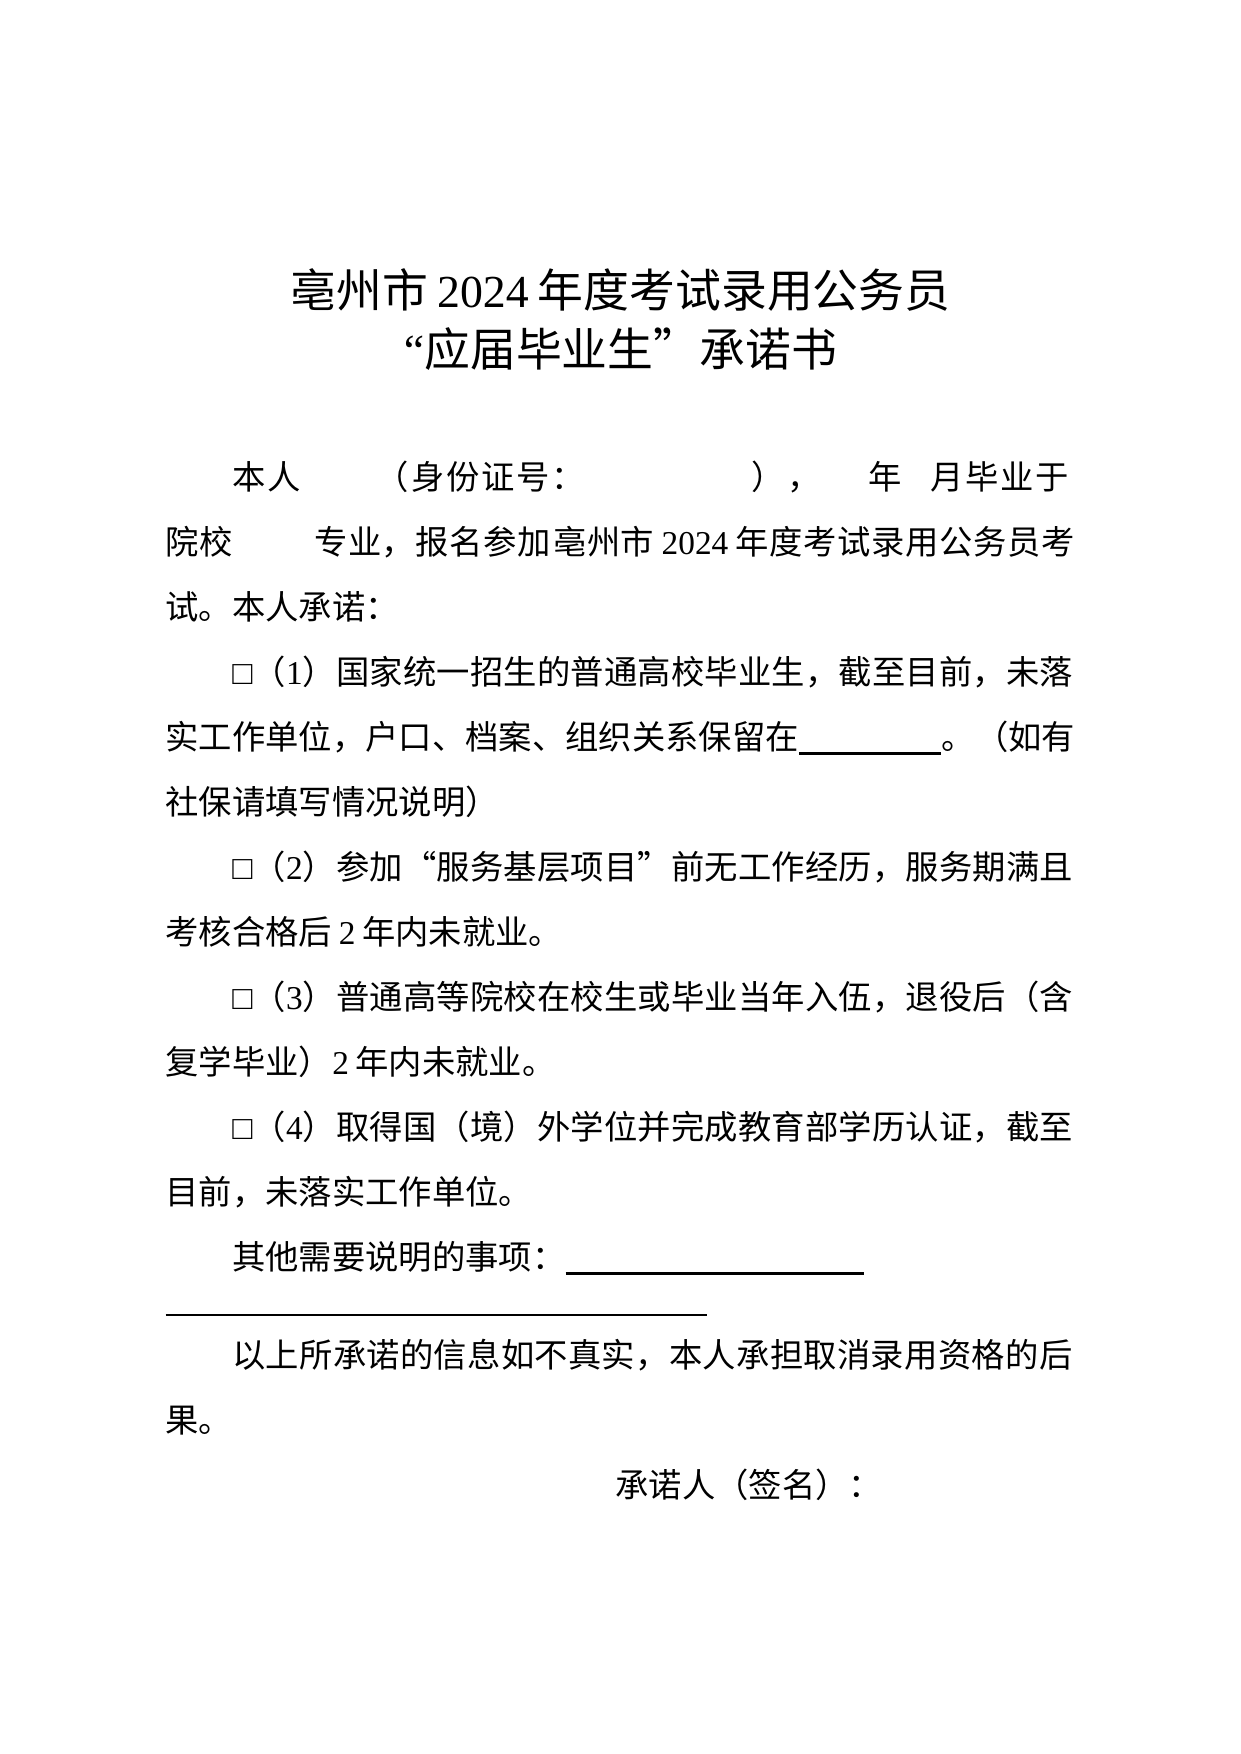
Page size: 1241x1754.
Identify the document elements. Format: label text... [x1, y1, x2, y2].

text □（4）取得国（境）外学位并完成教育部学历认证，截至目前，未落实工作单位。 [165, 1093, 1075, 1223]
text 承诺人（签名）： [165, 1450, 1075, 1515]
text □（3）普通高等院校在校生或毕业当年入伍，退役后（含复学毕业）2年内未就业。 [165, 963, 1075, 1093]
text □（1）国家统一招生的普通高校毕业生，截至目前，未落实工作单位，户口、档案、组织关系保留在 。（如有社保请填写情况说明） [165, 638, 1075, 833]
text 其他需要说明的事项： [165, 1223, 1075, 1288]
text 本人 （身份证号： ）， 年 月毕业于 院校 专业，报名参加亳州市2024年度考试录用公务员考试。本人承诺： [165, 443, 1075, 638]
text □（2）参加“服务基层项目”前无工作经历，服务期满且考核合格后2年内未就业。 [165, 833, 1075, 963]
text “应届毕业生”承诺书 [165, 319, 1075, 378]
text 以上所承诺的信息如不真实，本人承担取消录用资格的后果。 [165, 1320, 1075, 1450]
text 亳州市2024年度考试录用公务员 [165, 261, 1075, 319]
